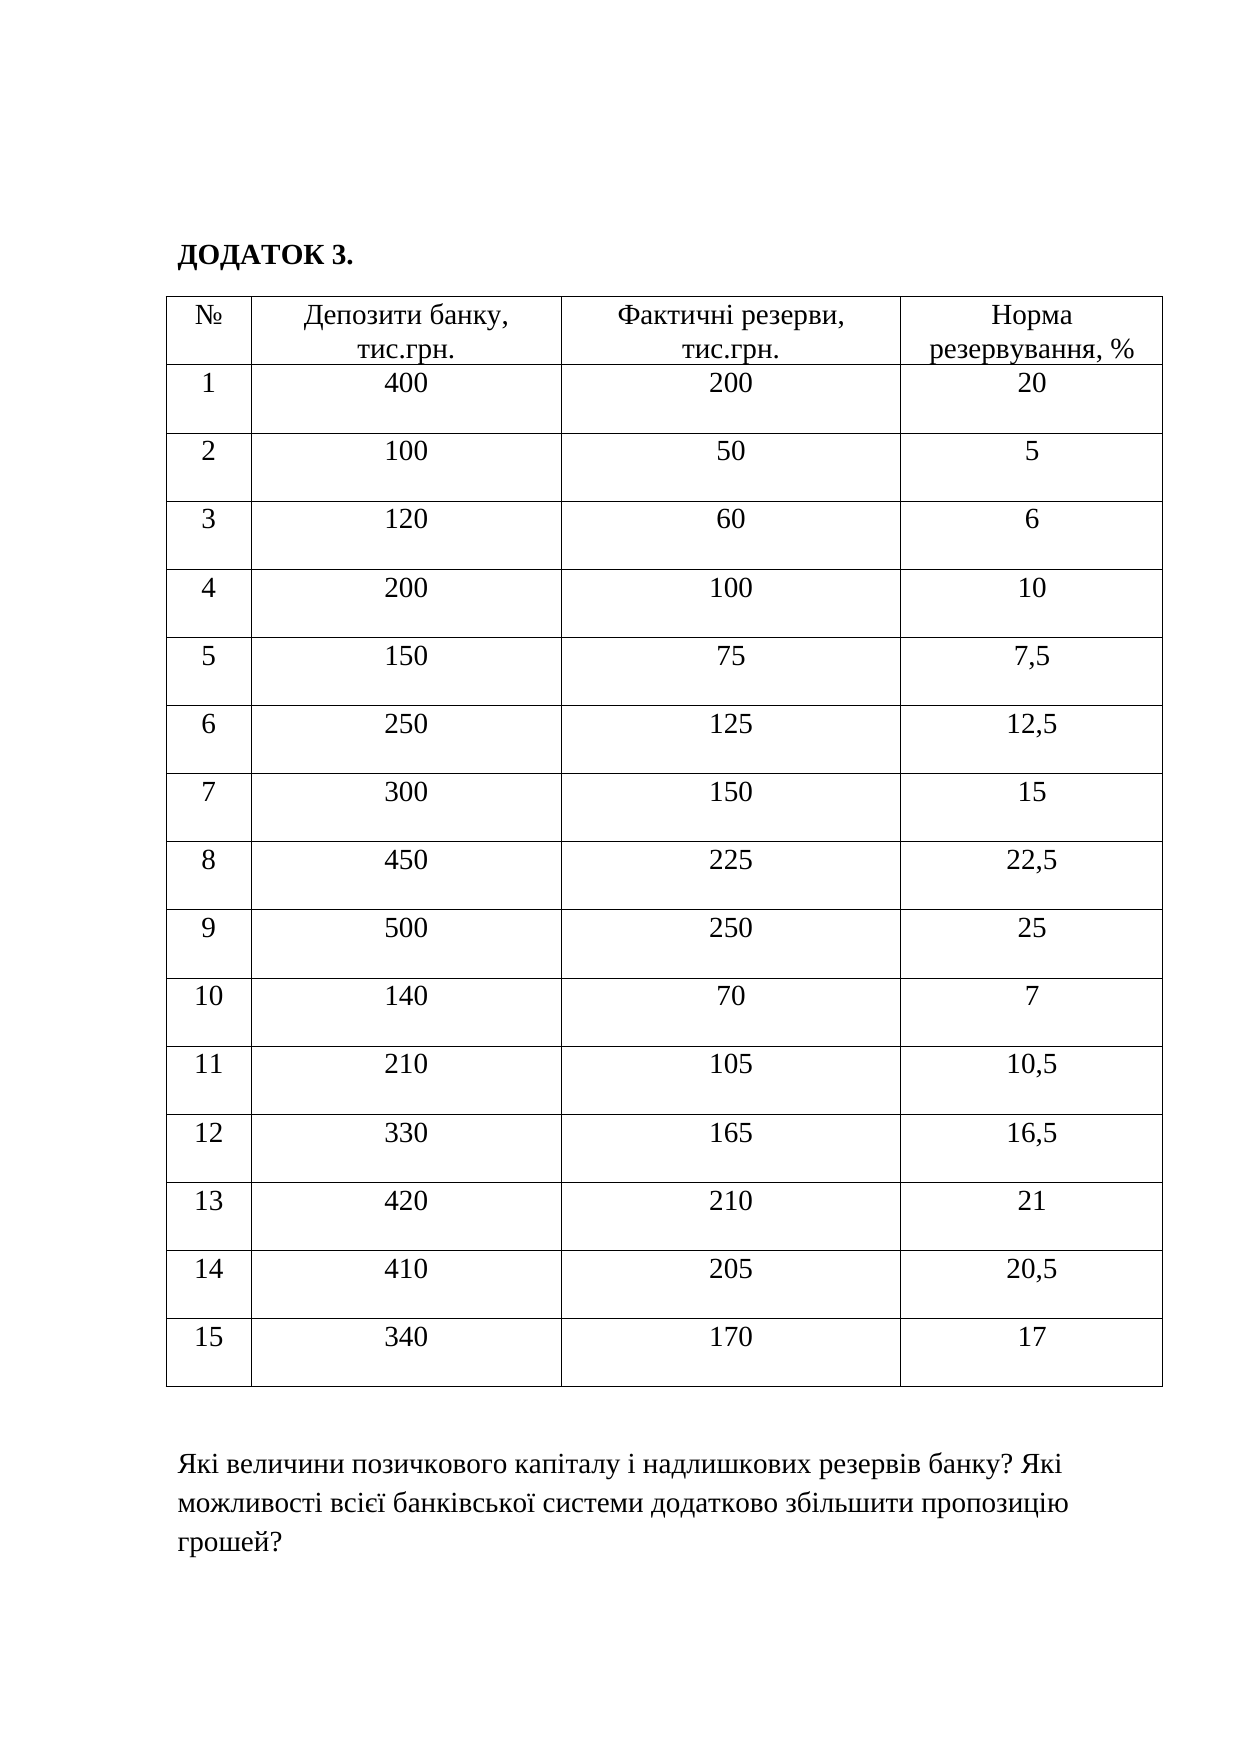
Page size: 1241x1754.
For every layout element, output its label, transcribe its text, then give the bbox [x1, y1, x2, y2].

table_cell 13 [167, 1183, 251, 1250]
table_cell 7,5 [901, 638, 1162, 705]
table_cell 7 [901, 979, 1162, 1046]
table_header Норма резервування, % [1073, 297, 1162, 364]
table_cell 120 [252, 502, 561, 569]
table_cell 7 [167, 774, 251, 841]
table_cell 140 [252, 979, 561, 1046]
table_cell 1 [167, 365, 251, 432]
table_cell 340 [252, 1319, 561, 1386]
table_cell 100 [252, 434, 561, 501]
table_cell 420 [252, 1183, 561, 1250]
table_cell 210 [562, 1183, 900, 1250]
table_cell 12 [167, 1115, 251, 1182]
table_cell 12,5 [901, 706, 1162, 773]
table_header Фактичні резерви, тис.грн. [562, 297, 682, 364]
table_cell 70 [562, 979, 900, 1046]
table_cell 60 [562, 502, 900, 569]
table_cell 450 [252, 842, 561, 909]
table_cell 410 [252, 1251, 561, 1318]
table_cell 16,5 [901, 1115, 1162, 1182]
table_cell 150 [562, 774, 900, 841]
table_cell 10,5 [901, 1047, 1162, 1114]
table_cell 10 [901, 570, 1162, 637]
table_cell 9 [167, 910, 251, 977]
table_header Депозити банку, тис.грн. [252, 297, 357, 364]
table_cell 330 [252, 1115, 561, 1182]
table_cell 250 [252, 706, 561, 773]
table_header № [167, 297, 251, 364]
table_cell 21 [901, 1183, 1162, 1250]
table_cell 225 [562, 842, 900, 909]
table_cell 20,5 [901, 1251, 1162, 1318]
table_cell 170 [562, 1319, 900, 1386]
table_cell 150 [252, 638, 561, 705]
text Які величини позичкового капіталу і надлишкових резервів банку? Які можливості всієї банківської системи додатково збільшити пропозицію грошей? [177, 1447, 1152, 1557]
table_cell 500 [252, 910, 561, 977]
table_cell 6 [901, 502, 1162, 569]
table_cell 400 [252, 365, 561, 432]
table_cell 14 [167, 1251, 251, 1318]
table_cell 75 [562, 638, 900, 705]
table_cell 15 [167, 1319, 251, 1386]
table_cell 50 [562, 434, 900, 501]
table_header Депозити банку, тис.грн. [455, 297, 561, 364]
table_cell 15 [901, 774, 1162, 841]
table_cell 6 [167, 706, 251, 773]
table_cell 5 [167, 638, 251, 705]
table_cell 100 [562, 570, 900, 637]
table_cell 11 [167, 1047, 251, 1114]
table_cell 125 [562, 706, 900, 773]
table_cell 8 [167, 842, 251, 909]
table_cell 4 [167, 570, 251, 637]
table_cell 22,5 [901, 842, 1162, 909]
table_cell 210 [252, 1047, 561, 1114]
table_cell 200 [562, 365, 900, 432]
table_cell 105 [562, 1047, 900, 1114]
table_cell 300 [252, 774, 561, 841]
table_cell 205 [562, 1251, 900, 1318]
table_cell 2 [167, 434, 251, 501]
table_cell 17 [901, 1319, 1162, 1386]
table_cell 200 [252, 570, 561, 637]
table_cell 3 [167, 502, 251, 569]
table_cell 165 [562, 1115, 900, 1182]
table_cell 25 [901, 910, 1162, 977]
table_header Фактичні резерви, тис.грн. [780, 297, 900, 364]
table_cell 5 [901, 434, 1162, 501]
text ДОДАТОК 3. [177, 237, 1152, 270]
table_header Норма резервування, % [901, 297, 991, 364]
table_cell 10 [167, 979, 251, 1046]
table_cell 250 [562, 910, 900, 977]
table_cell 20 [901, 365, 1162, 432]
